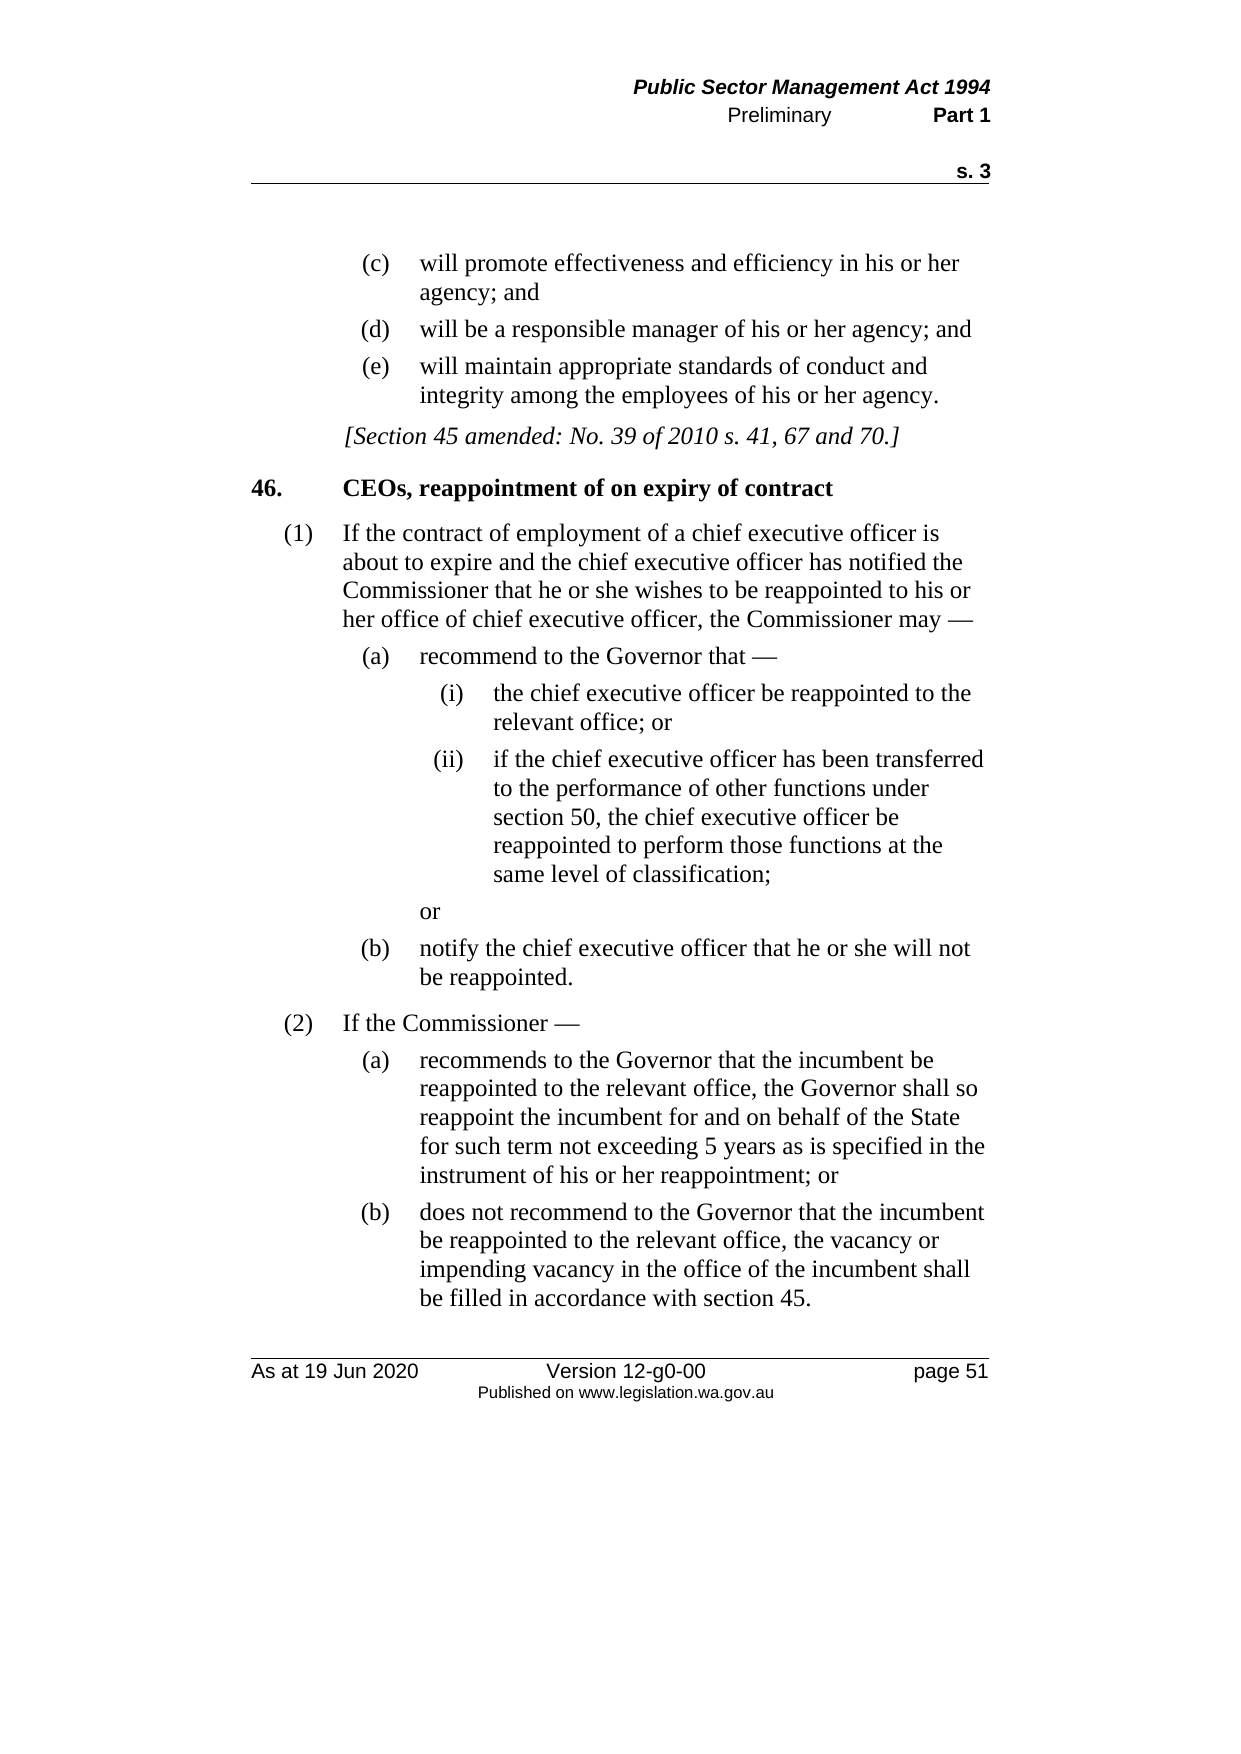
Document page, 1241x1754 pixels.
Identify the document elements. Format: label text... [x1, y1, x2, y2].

text (ii) if the chief executive officer has been transferred to the performance of other functions under section 50, the chief executive officer be reappointed to perform those functions at the same level of classification; [251, 744, 989, 888]
text [Section 45 amended: No. 39 of 2010 s. 41, 67 and 70.] [251, 421, 989, 450]
text (2) If the Commissioner — [251, 1008, 989, 1036]
subtitle 46. CEOs, reappointment of on expiry of contract [251, 473, 989, 501]
text (b) notify the chief executive officer that he or she will not be reappointed. [251, 933, 989, 991]
text (a) recommends to the Governor that the incumbent be reappointed to the relevant office, the Governor shall so reappoint the incumbent for and on behalf of the State for such term not exceeding 5 years as is specified in the instrument of his or her reappointment; or [251, 1045, 989, 1188]
text (1) If the contract of employment of a chief executive officer is about to expire and the chief executive officer has notified the Commissioner that he or she wishes to be reappointed to his or her office of chief executive officer, the Commissioner may — [251, 518, 989, 633]
text (e) will maintain appropriate standards of conduct and integrity among the employees of his or her agency. [251, 351, 989, 408]
text (a) recommend to the Governor that — [251, 641, 989, 670]
text (d) will be a responsible manager of his or her agency; and [251, 314, 989, 343]
text (b) does not recommend to the Governor that the incumbent be reappointed to the relevant office, the vacancy or impending vacancy in the office of the incumbent shall be filled in accordance with section 45. [251, 1197, 989, 1312]
text (c) will promote effectiveness and efficiency in his or her agency; and [251, 248, 989, 306]
text or [251, 896, 989, 925]
text (i) the chief executive officer be reappointed to the relevant office; or [251, 678, 989, 736]
